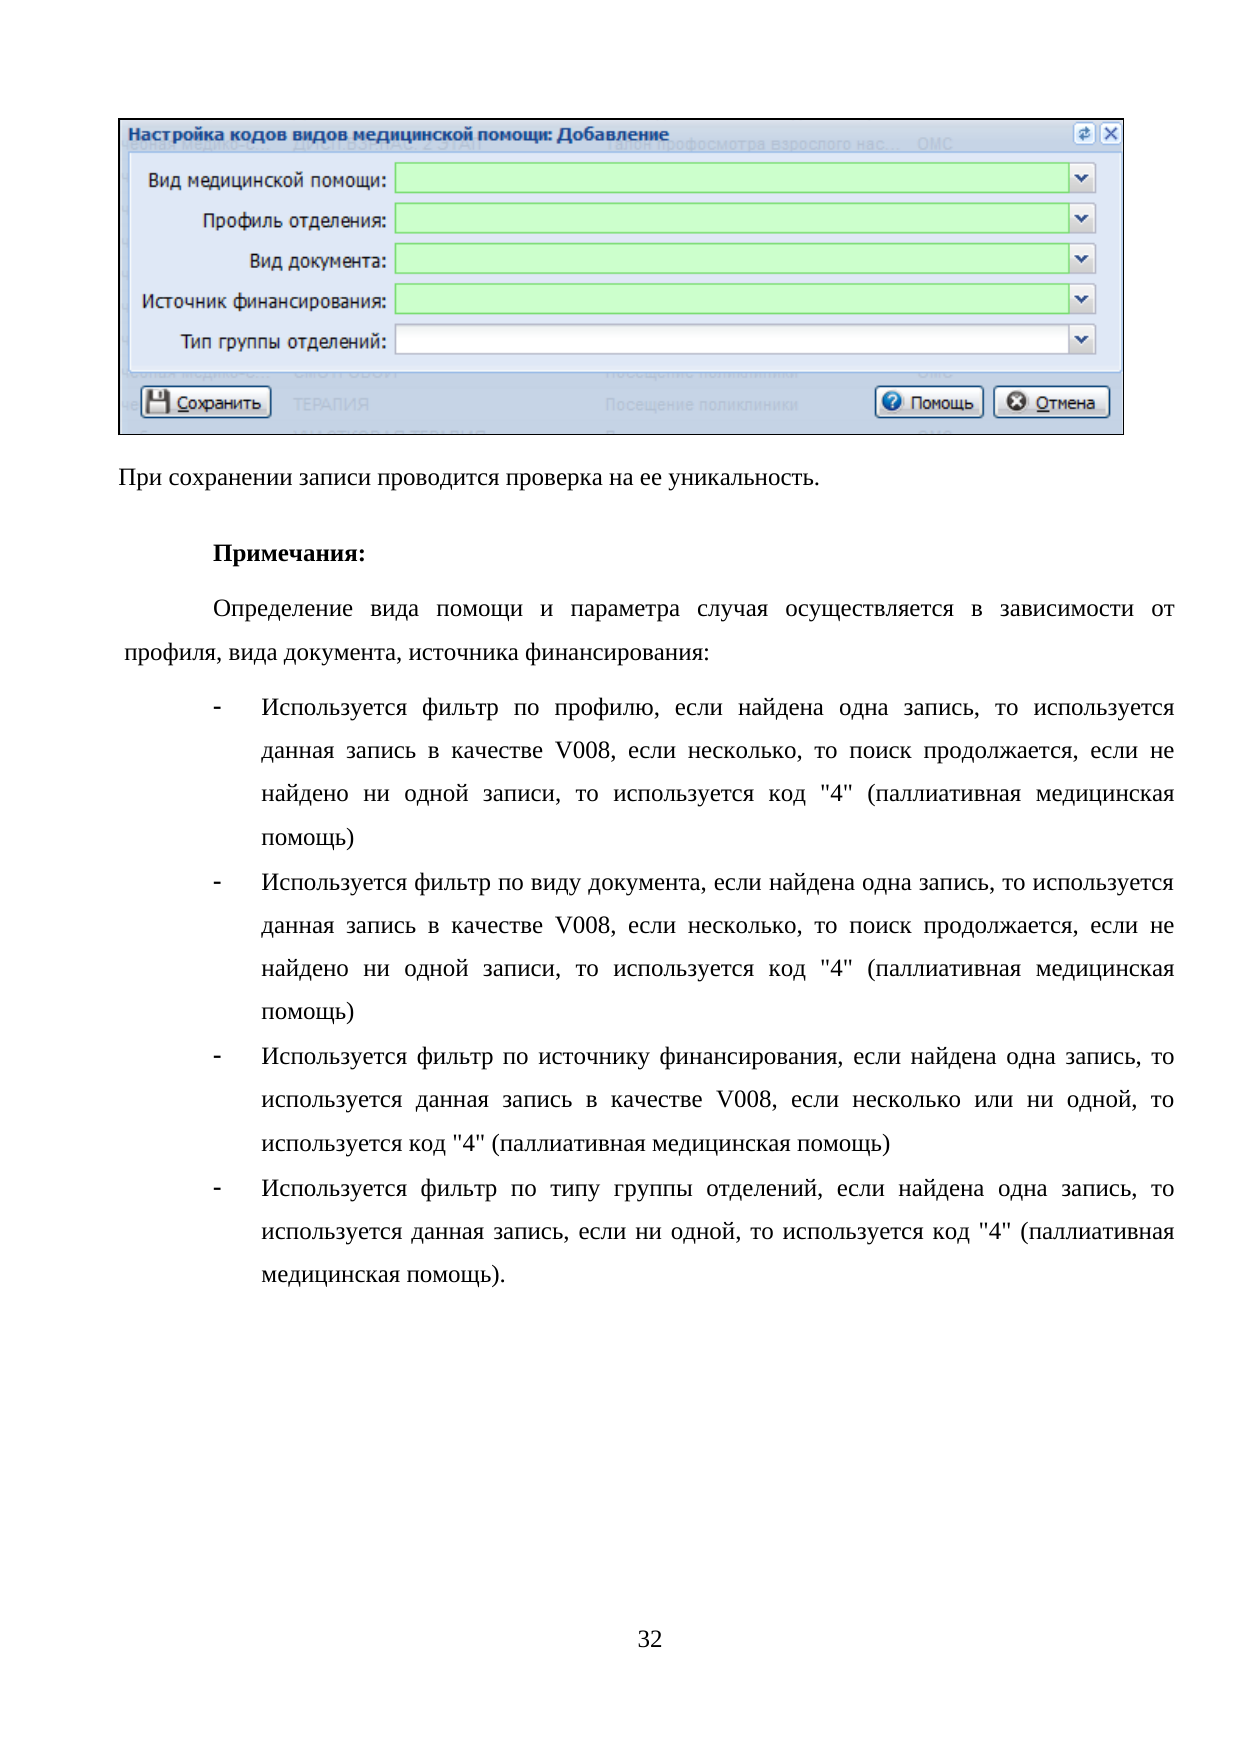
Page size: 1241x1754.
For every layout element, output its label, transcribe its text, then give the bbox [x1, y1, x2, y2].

text При сохранении записи проводится проверка на ее уникальность. [118, 462, 1181, 491]
table_header Примечания: Определение вида помощи и параметра случая осуществляется в зависимости от профиля, вида документа, источника финансирования: Используется фильтр по профилю, если найдена одна запись, то используется данная запись в качестве V008, если несколько, то поиск продолжается, если не найдено ни одной записи, то используется код "4" (паллиативная медицинская помощь) Используется фильтр по виду документа, если найдена одна запись, то используется данная запись в качестве V008, если несколько, то поиск продолжается, если не найдено ни одной записи, то используется код "4" (паллиативная медицинская помощь) Используется фильтр по источнику финансирования, если найдена одна запись, то используется данная запись в качестве V008, если несколько или ни одной, то используется код "4" (паллиативная медицинская помощь) Используется фильтр по типу группы отделений, если найдена одна запись, то используется данная запись, если ни одной, то используется код "4" (паллиативная медицинская помощь). [118, 518, 1181, 1329]
picture [120, 120, 1123, 434]
